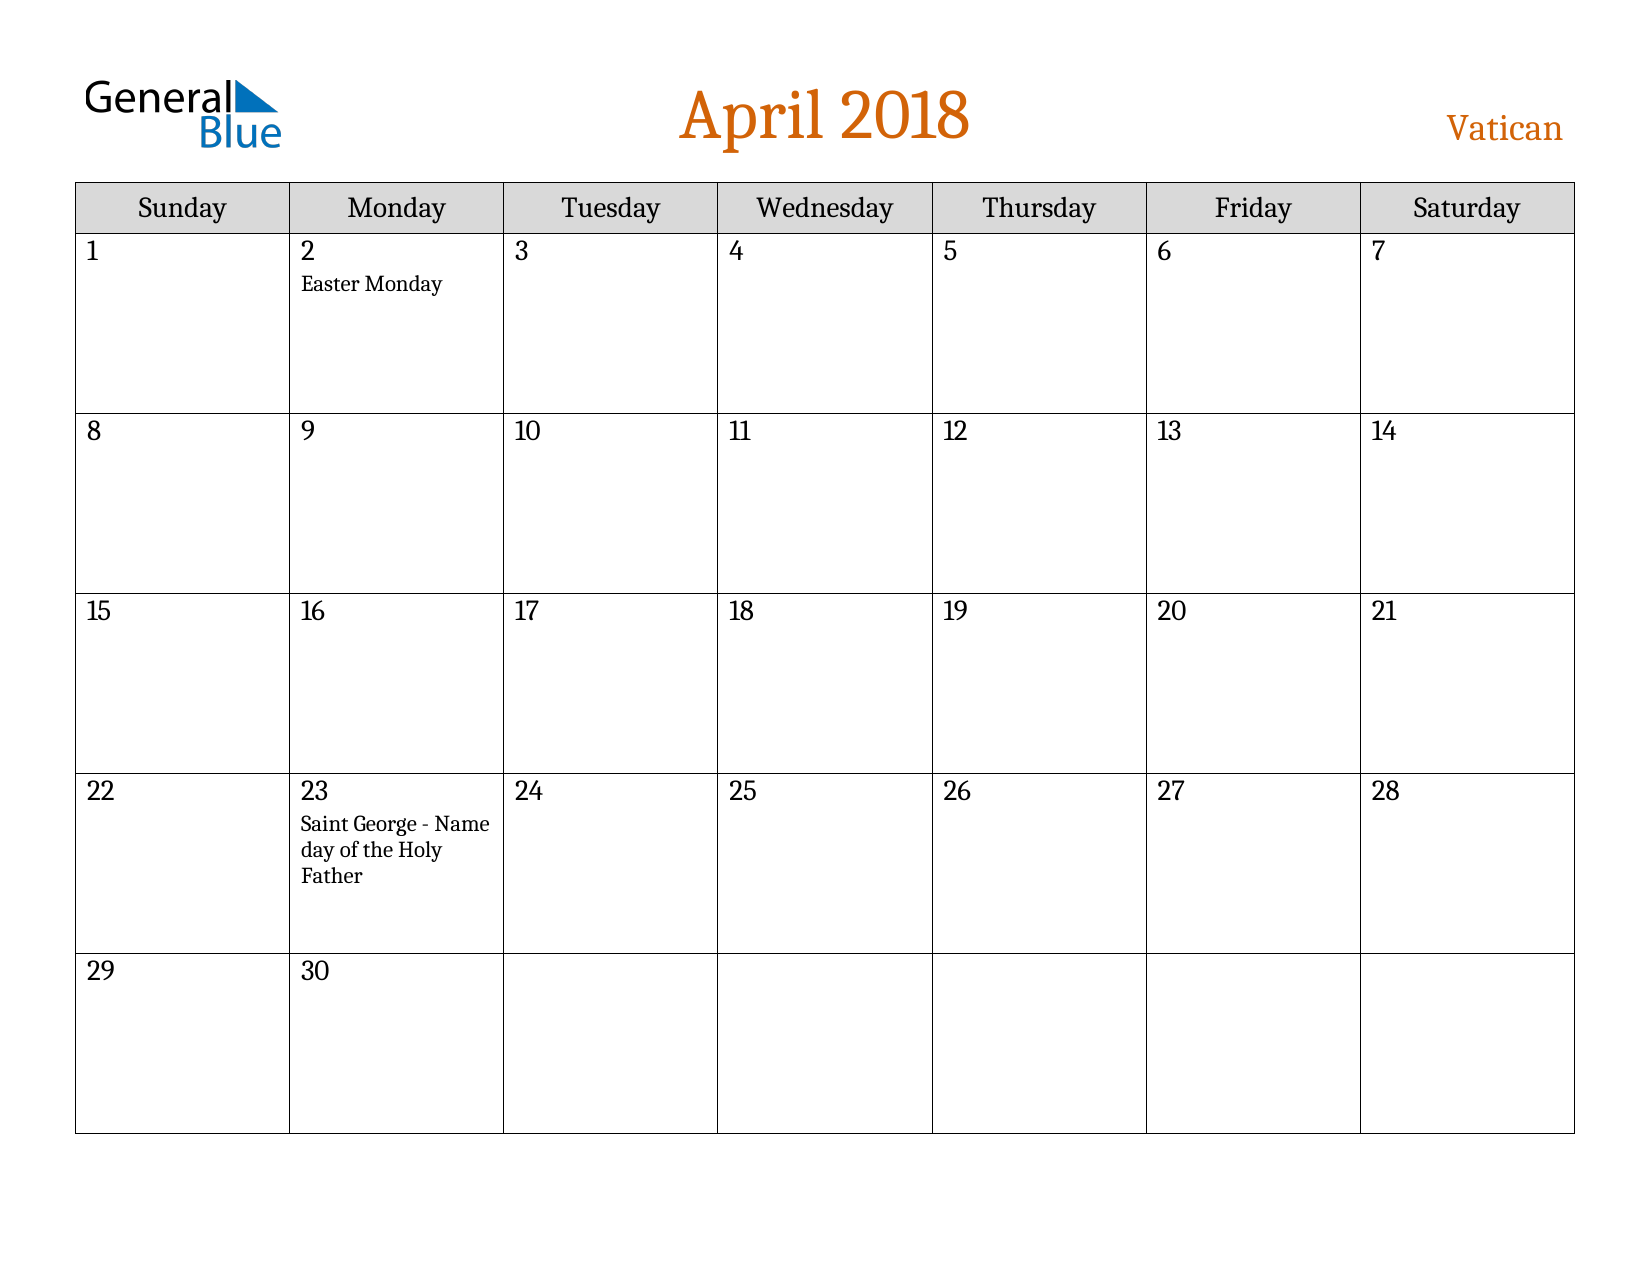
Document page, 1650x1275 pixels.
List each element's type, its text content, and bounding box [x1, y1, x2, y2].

table_cell 17 [504, 594, 717, 630]
table_cell [718, 954, 932, 990]
table_cell [1361, 810, 1574, 953]
table_cell 3 [504, 234, 717, 270]
table_cell 29 [76, 954, 289, 990]
table_cell 11 [718, 414, 932, 450]
table_cell [718, 990, 932, 1133]
table_cell [290, 990, 503, 1133]
table_cell 30 [290, 954, 503, 990]
table_cell [1147, 630, 1360, 773]
table_cell [504, 270, 717, 413]
table_cell [1361, 990, 1574, 1133]
table_cell [1361, 450, 1574, 593]
table_cell [1147, 990, 1360, 1133]
table_cell [504, 810, 717, 953]
table_cell [1147, 270, 1360, 413]
table_cell 8 [76, 414, 289, 450]
table_cell 23 [290, 774, 503, 810]
table_cell [718, 450, 932, 593]
table_cell 18 [718, 594, 932, 630]
table_cell [933, 954, 1146, 990]
table_cell [76, 270, 289, 413]
table_cell 26 [933, 774, 1146, 810]
table_cell [1361, 954, 1574, 990]
table_cell [290, 630, 503, 773]
table_cell [290, 450, 503, 593]
table_cell [1147, 810, 1360, 953]
table_cell 1 [76, 234, 289, 270]
table_cell [1361, 270, 1574, 413]
table_cell 28 [1361, 774, 1574, 810]
table_cell [504, 450, 717, 593]
table_cell 6 [1147, 234, 1360, 270]
table_cell Wednesday [718, 183, 932, 233]
table_cell 21 [1361, 594, 1574, 630]
table_cell [76, 450, 289, 593]
table_cell [504, 630, 717, 773]
table_cell Easter Monday [290, 270, 503, 413]
table_cell [933, 810, 1146, 953]
table_cell [718, 630, 932, 773]
table_cell 9 [290, 414, 503, 450]
table_cell [933, 630, 1146, 773]
table_cell 2 [290, 234, 503, 270]
table_cell Saint George - Name day of the Holy Father [290, 810, 503, 953]
table_cell [76, 990, 289, 1133]
table_cell Sunday [76, 183, 289, 233]
table_cell 14 [1361, 414, 1574, 450]
table_cell [76, 630, 289, 773]
table_cell [1147, 954, 1360, 990]
table_cell [933, 990, 1146, 1133]
table_cell [718, 270, 932, 413]
table_cell [76, 810, 289, 953]
table_cell 24 [504, 774, 717, 810]
table_cell [1147, 450, 1360, 593]
table_cell Monday [290, 183, 503, 233]
table_cell Saturday [1361, 183, 1574, 233]
picture [86, 80, 281, 148]
table_cell 4 [718, 234, 932, 270]
table_cell 10 [504, 414, 717, 450]
table_cell Tuesday [504, 183, 717, 233]
table_cell 15 [76, 594, 289, 630]
table_cell 5 [933, 234, 1146, 270]
table_cell [504, 954, 717, 990]
table_cell [504, 990, 717, 1133]
table_cell [933, 450, 1146, 593]
table_cell 27 [1147, 774, 1360, 810]
table_header Vatican [1146, 75, 1574, 182]
table_cell [718, 810, 932, 953]
table_cell Friday [1147, 183, 1360, 233]
table_cell 22 [76, 774, 289, 810]
table_cell 25 [718, 774, 932, 810]
table_cell Thursday [933, 183, 1146, 233]
table_header April 2018 [504, 75, 1146, 182]
table_cell 12 [933, 414, 1146, 450]
table_cell 13 [1147, 414, 1360, 450]
table_cell 7 [1361, 234, 1574, 270]
table_cell 16 [290, 594, 503, 630]
table_cell 20 [1147, 594, 1360, 630]
table_header [76, 75, 503, 182]
table_cell [933, 270, 1146, 413]
table_cell [1361, 630, 1574, 773]
table_cell 19 [933, 594, 1146, 630]
